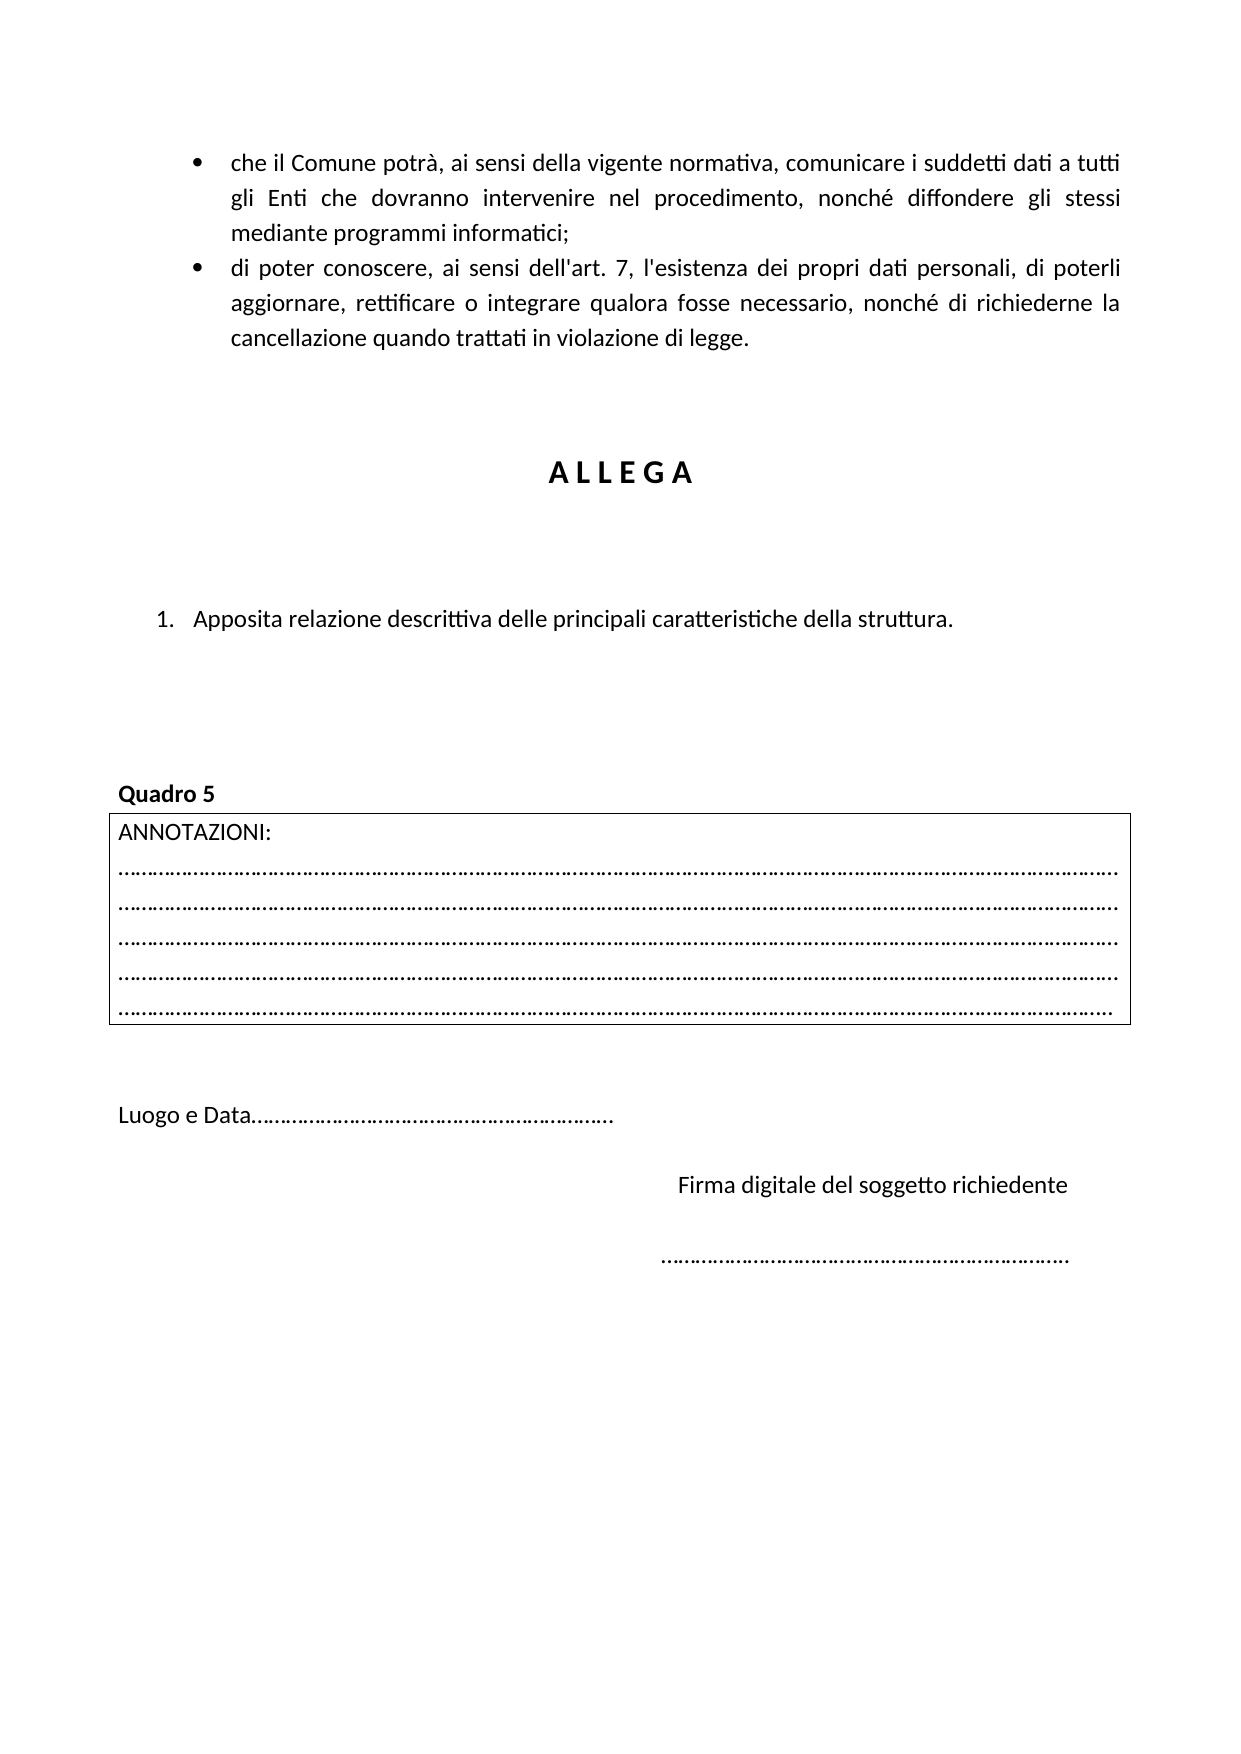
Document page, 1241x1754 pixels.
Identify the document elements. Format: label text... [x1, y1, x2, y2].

text Quadro 5 [118, 778, 1122, 808]
text A L L E G A [118, 451, 1122, 492]
text …………………………………………………………….. [118, 1239, 1122, 1270]
text ………………………………………………………………………………………………………………………………………………………………………………………………………………………………………………………………………………………………………………………………………………………………………………………………………………………………………………………………………………………………………………………………………………………………………………………………………………………………………………………………………………………………………………………………………………………………………………………………….. [110, 848, 1130, 1024]
list di poter conoscere, ai sensi dell'art. 7, l'esistenza dei propri dati personali, di poterli aggiornare, rettificare o integrare qualora fosse necessario, nonché di richiederne la cancellazione quando trattati in violazione di legge. [193, 253, 1122, 353]
list che il Comune potrà, ai sensi della vigente normativa, comunicare i suddetti dati a tutti gli Enti che dovranno intervenire nel procedimento, nonché diffondere gli stessi mediante programmi informatici; [193, 148, 1122, 248]
text ANNOTAZIONI: [110, 814, 1130, 847]
list Apposita relazione descrittiva delle principali caratteristiche della struttura. [156, 603, 1122, 633]
text Luogo e Data……………………………………………………… [118, 1099, 1122, 1130]
text Firma digitale del soggetto richiedente [118, 1169, 1122, 1200]
